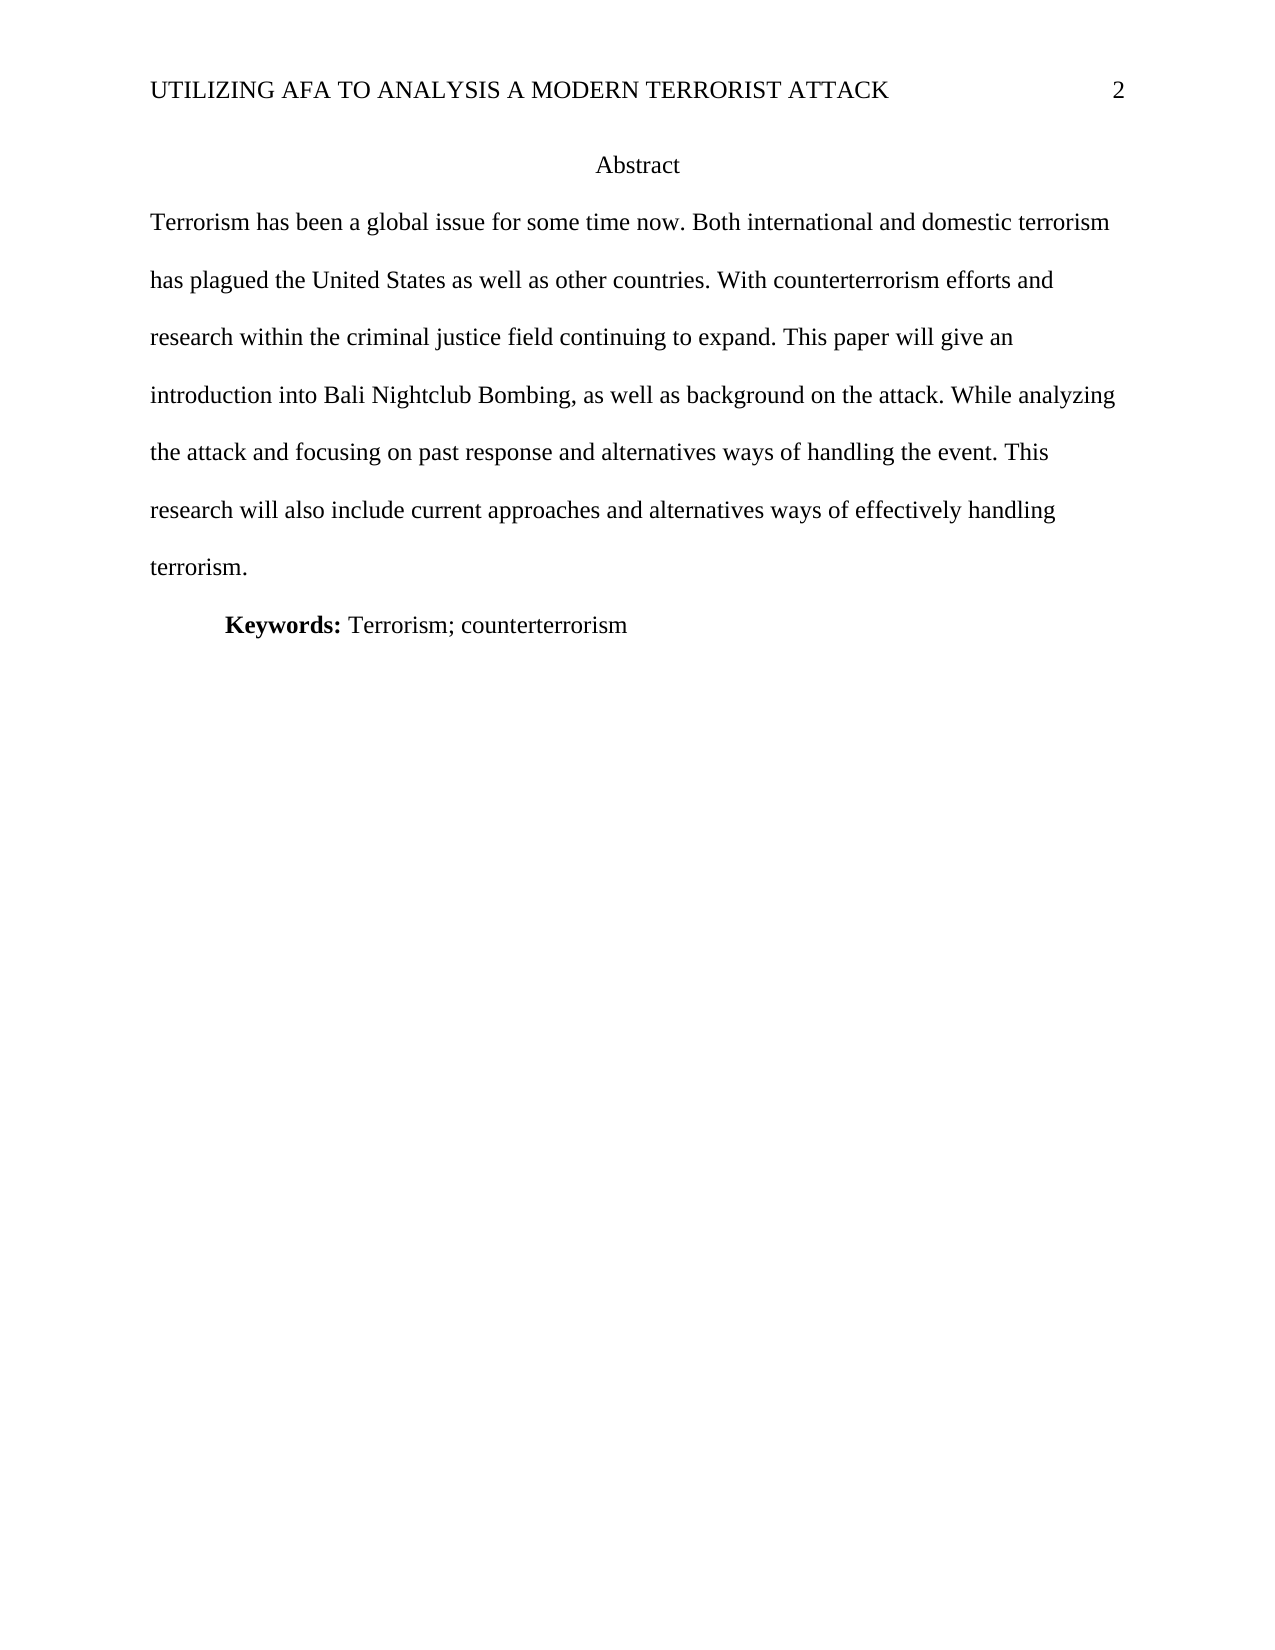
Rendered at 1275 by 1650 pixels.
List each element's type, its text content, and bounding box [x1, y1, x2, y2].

text Keywords: Terrorism; counterterrorism [150, 610, 1125, 639]
text Terrorism has been a global issue for some time now. Both international and domestic terrorism has plagued the United States as well as other countries. With counterterrorism efforts and research within the criminal justice field continuing to expand. This paper will give an introduction into Bali Nightclub Bombing, as well as background on the attack. While analyzing the attack and focusing on past response and alternatives ways of handling the event. This research will also include current approaches and alternatives ways of effectively handling terrorism. [150, 207, 1125, 581]
text Abstract [150, 150, 1125, 179]
